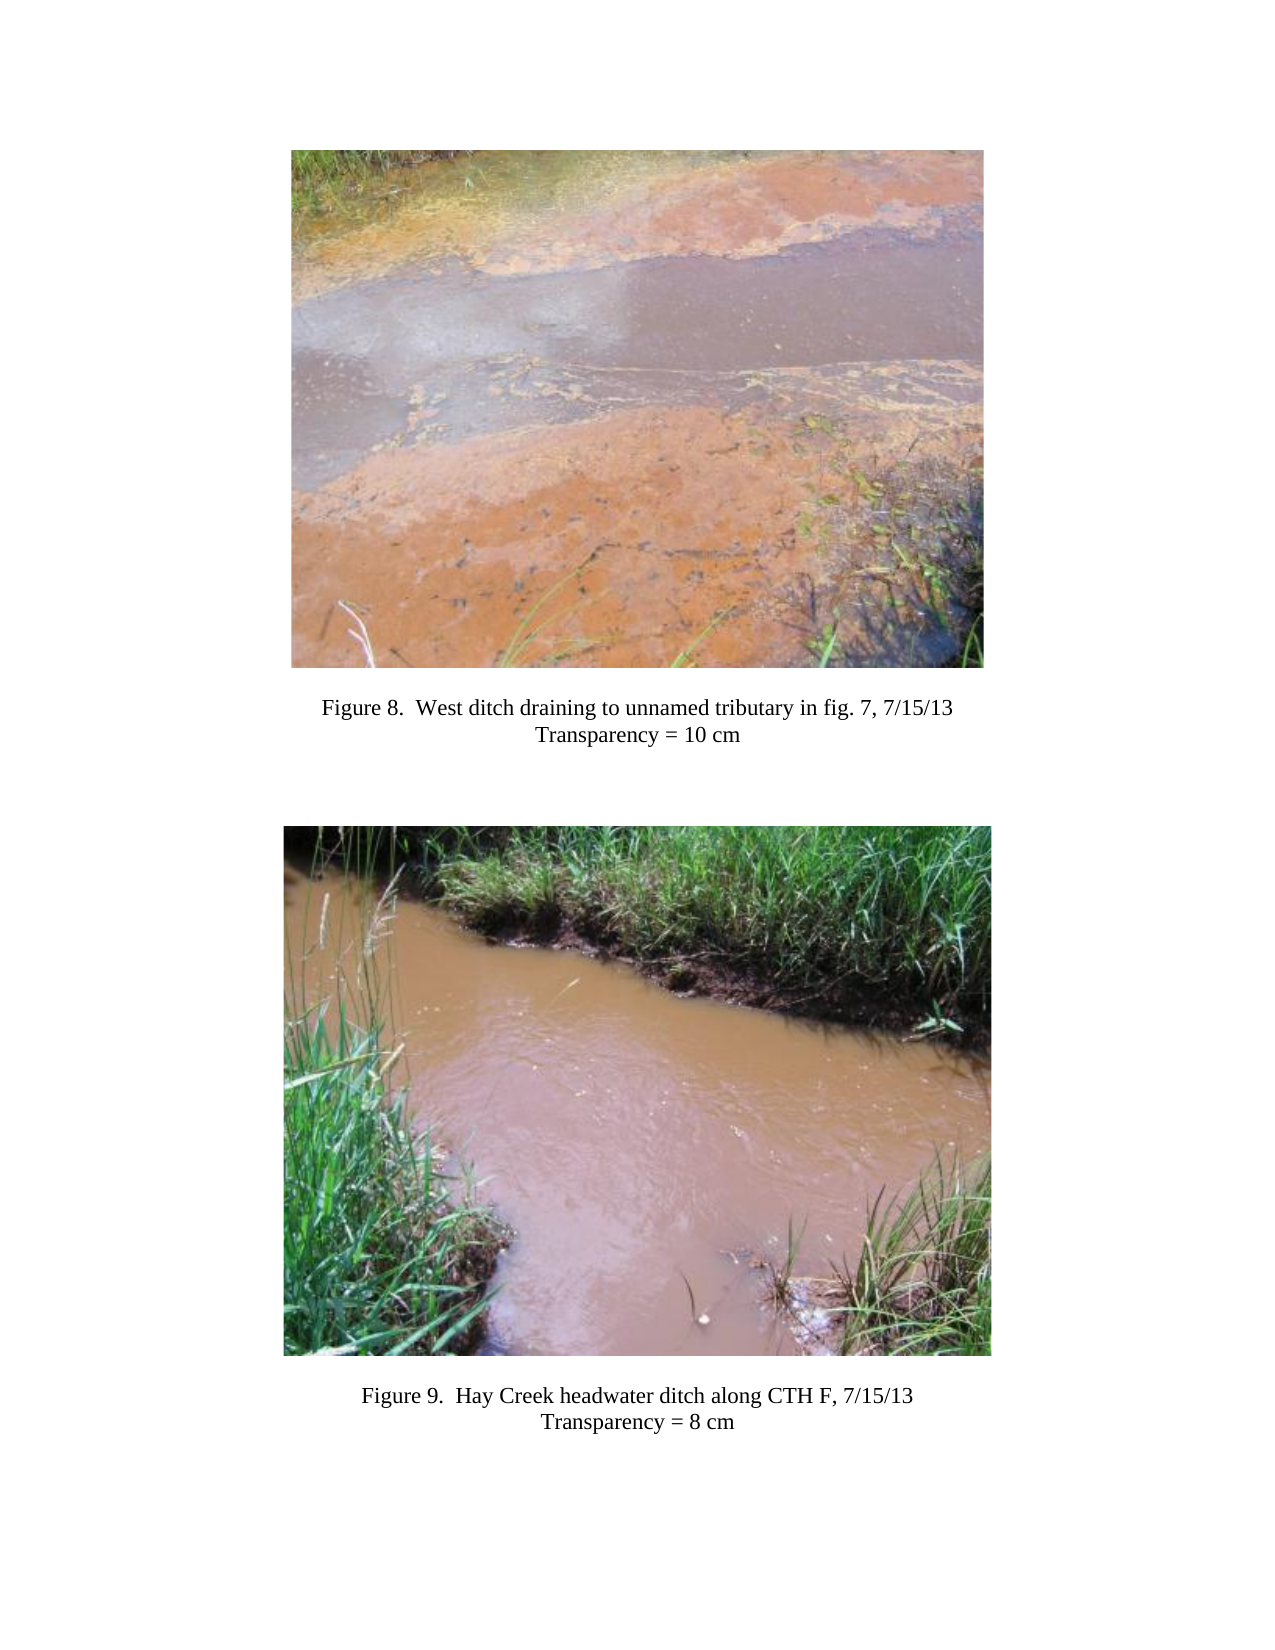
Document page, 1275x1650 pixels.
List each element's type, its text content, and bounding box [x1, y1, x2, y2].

text Transparency = 8 cm [187, 1408, 1087, 1435]
picture [283, 826, 992, 1356]
text Transparency = 10 cm [187, 721, 1087, 747]
text Figure 9. Hay Creek headwater ditch along CTH F, 7/15/13 [187, 1382, 1087, 1408]
text Figure 8. West ditch draining to unnamed tributary in fig. 7, 7/15/13 [187, 694, 1087, 721]
picture [291, 150, 984, 668]
